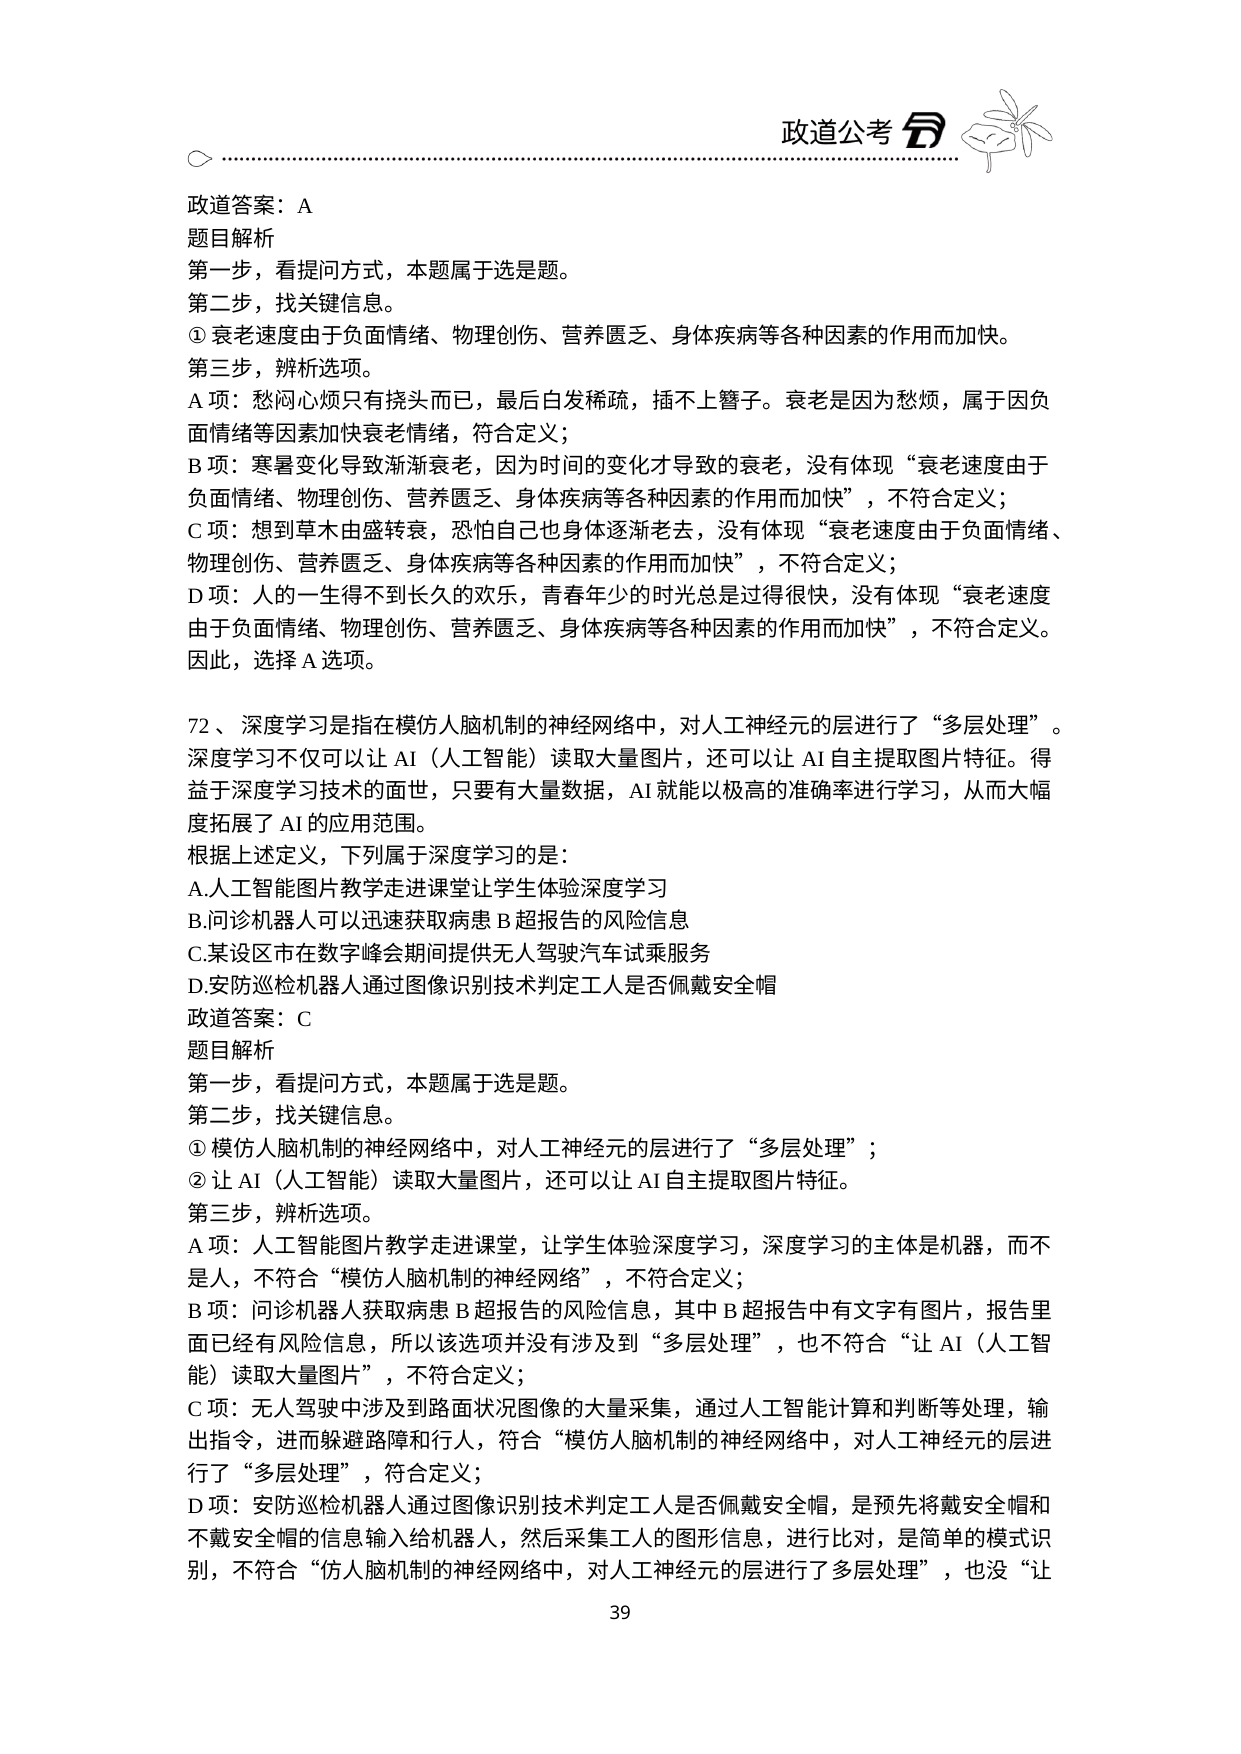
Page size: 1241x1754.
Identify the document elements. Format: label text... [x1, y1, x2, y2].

text A.人工智能图片教学走进课堂让学生体验深度学习 [187, 870, 1053, 903]
text 第一步，看提问方式，本题属于选是题。 第二步，找关键信息。 ①衰老速度由于负面情绪、物理创伤、营养匮乏、身体疾病等各种因素的作用而加快。 第三步，辨析选项。 A项：愁闷心烦只有挠头而已，最后白发稀疏，插不上簪子。衰老是因为愁烦，属于因负面情绪等因素加快衰老情绪，符合定义； B项：寒暑变化导致渐渐衰老，因为时间的变化才导致的衰老，没有体现“衰老速度由于负面情绪、物理创伤、营养匮乏、身体疾病等各种因素的作用而加快”，不符合定义； C项：想到草木由盛转衰，恐怕自己也身体逐渐老去，没有体现“衰老速度由于负面情绪、物理创伤、营养匮乏、身体疾病等各种因素的作用而加快”，不符合定义； D项：人的一生得不到长久的欢乐，青春年少的时光总是过得很快，没有体现“衰老速度由于负面情绪、物理创伤、营养匮乏、身体疾病等各种因素的作用而加快”，不符合定义。 因此，选择A选项。 [187, 253, 1053, 675]
text 政道答案：A [187, 188, 1053, 220]
text B.问诊机器人可以迅速获取病患B超报告的风险信息 [187, 903, 1053, 935]
text 72 、 深度学习是指在模仿人脑机制的神经网络中，对人工神经元的层进行了“多层处理”。深度学习不仅可以让AI（人工智能）读取大量图片，还可以让AI自主提取图片特征。得益于深度学习技术的面世，只要有大量数据，AI就能以极高的准确率进行学习，从而大幅度拓展了AI的应用范围。 根据上述定义，下列属于深度学习的是： [187, 708, 1053, 870]
picture [187, 88, 1053, 174]
text C.某设区市在数字峰会期间提供无人驾驶汽车试乘服务 [187, 935, 1053, 968]
text 题目解析 [187, 1033, 1053, 1065]
text D.安防巡检机器人通过图像识别技术判定工人是否佩戴安全帽 [187, 968, 1053, 1000]
text 政道答案：C [187, 1000, 1053, 1033]
text 题目解析 [187, 220, 1053, 253]
